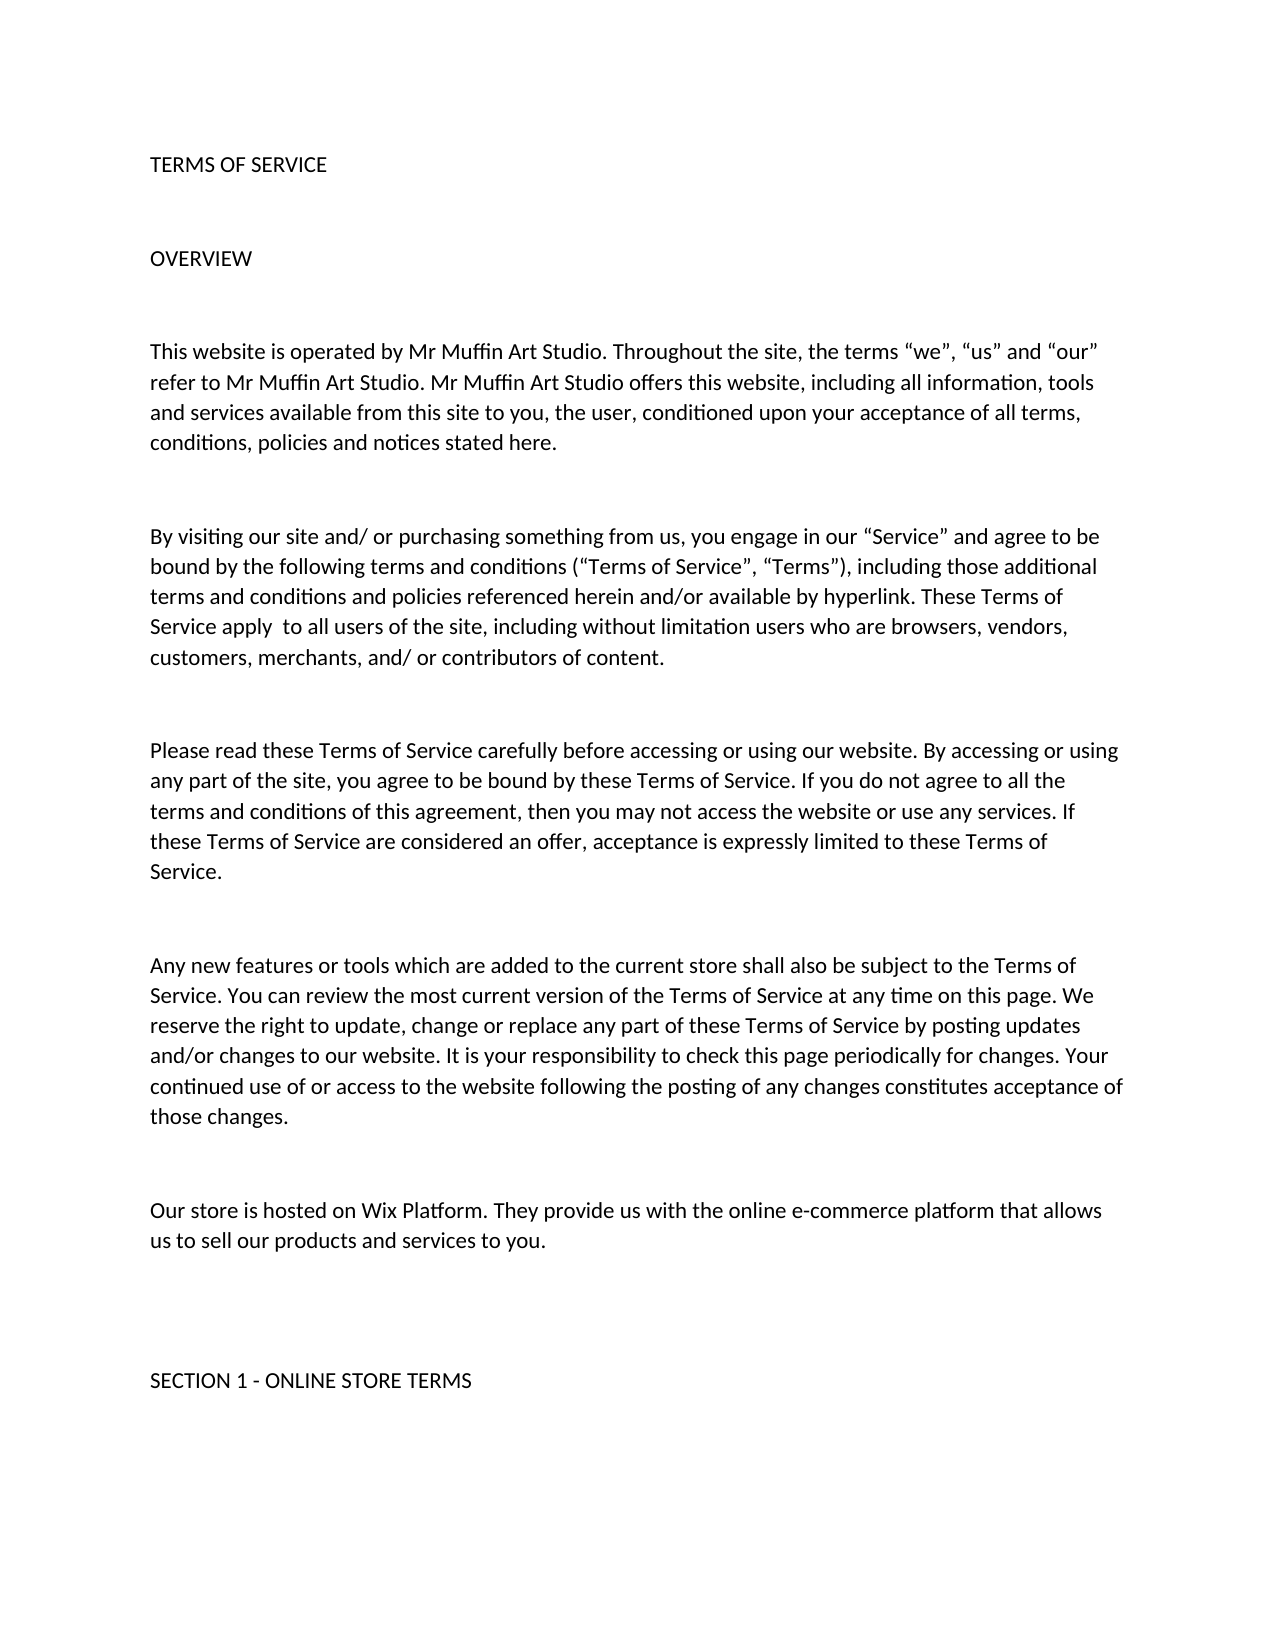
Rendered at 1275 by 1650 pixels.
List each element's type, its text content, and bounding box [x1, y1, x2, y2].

text By visiting our site and/ or purchasing something from us, you engage in our “Service” and agree to be bound by the following terms and conditions (“Terms of Service”, “Terms”), including those additional terms and conditions and policies referenced herein and/or available by hyperlink. These Terms of Service apply to all users of the site, including without limitation users who are browsers, vendors, customers, merchants, and/ or contributors of content. [150, 522, 1125, 671]
text Please read these Terms of Service carefully before accessing or using our website. By accessing or using any part of the site, you agree to be bound by these Terms of Service. If you do not agree to all the terms and conditions of this agreement, then you may not access the website or use any services. If these Terms of Service are considered an offer, acceptance is expressly limited to these Terms of Service. [150, 736, 1125, 885]
text This website is operated by Mr Muffin Art Studio. Throughout the site, the terms “we”, “us” and “our” refer to Mr Muffin Art Studio. Mr Muffin Art Studio offers this website, including all information, tools and services available from this site to you, the user, conditioned upon your acceptance of all terms, conditions, policies and notices stated here. [150, 337, 1125, 456]
text SECTION 1 - ONLINE STORE TERMS [150, 1367, 1125, 1395]
text Any new features or tools which are added to the current store shall also be subject to the Terms of Service. You can review the most current version of the Terms of Service at any time on this page. We reserve the right to update, change or replace any part of these Terms of Service by posting updates and/or changes to our website. It is your responsibility to check this page periodically for changes. Your continued use of or access to the website following the posting of any changes constitutes acceptance of those changes. [150, 951, 1125, 1130]
text TERMS OF SERVICE [150, 150, 1125, 178]
text Our store is hosted on Wix Platform. They provide us with the online e-commerce platform that allows us to sell our products and services to you. [150, 1196, 1125, 1254]
text OVERVIEW [150, 244, 1125, 272]
